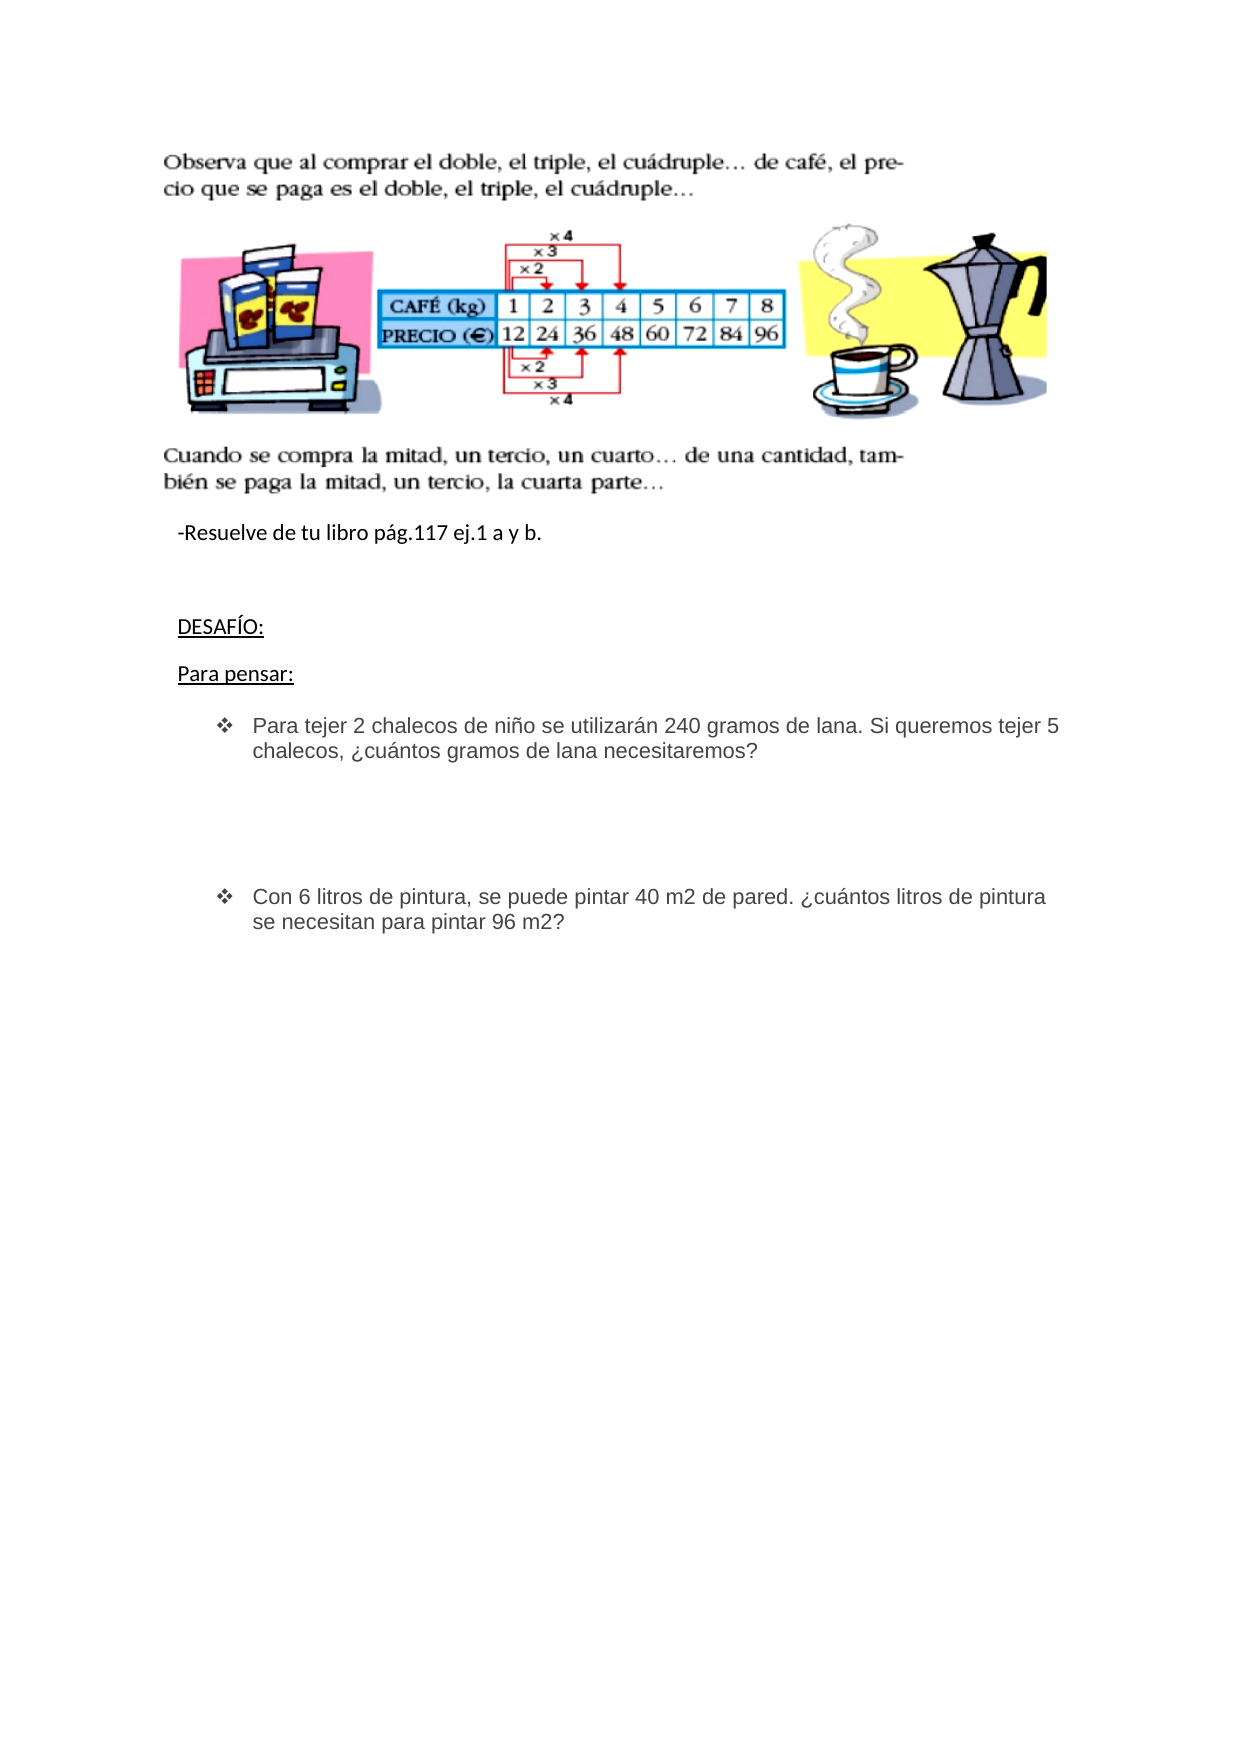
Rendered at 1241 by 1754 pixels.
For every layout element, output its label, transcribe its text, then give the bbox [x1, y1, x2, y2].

text DESAFÍO: [177, 612, 1063, 640]
list Para tejer 2 chalecos de niño se utilizarán 240 gramos de lana. Si queremos tejer 5 chalecos, ¿cuántos gramos de lana necesitaremos? [215, 713, 1063, 763]
text -Resuelve de tu libro pág.117 ej.1 a y b. [177, 518, 1063, 547]
picture [162, 147, 1047, 500]
text Para pensar: [177, 659, 1063, 687]
list Con 6 litros de pintura, se puede pintar 40 m2 de pared. ¿cuántos litros de pintura se necesitan para pintar 96 m2? [215, 884, 1063, 934]
